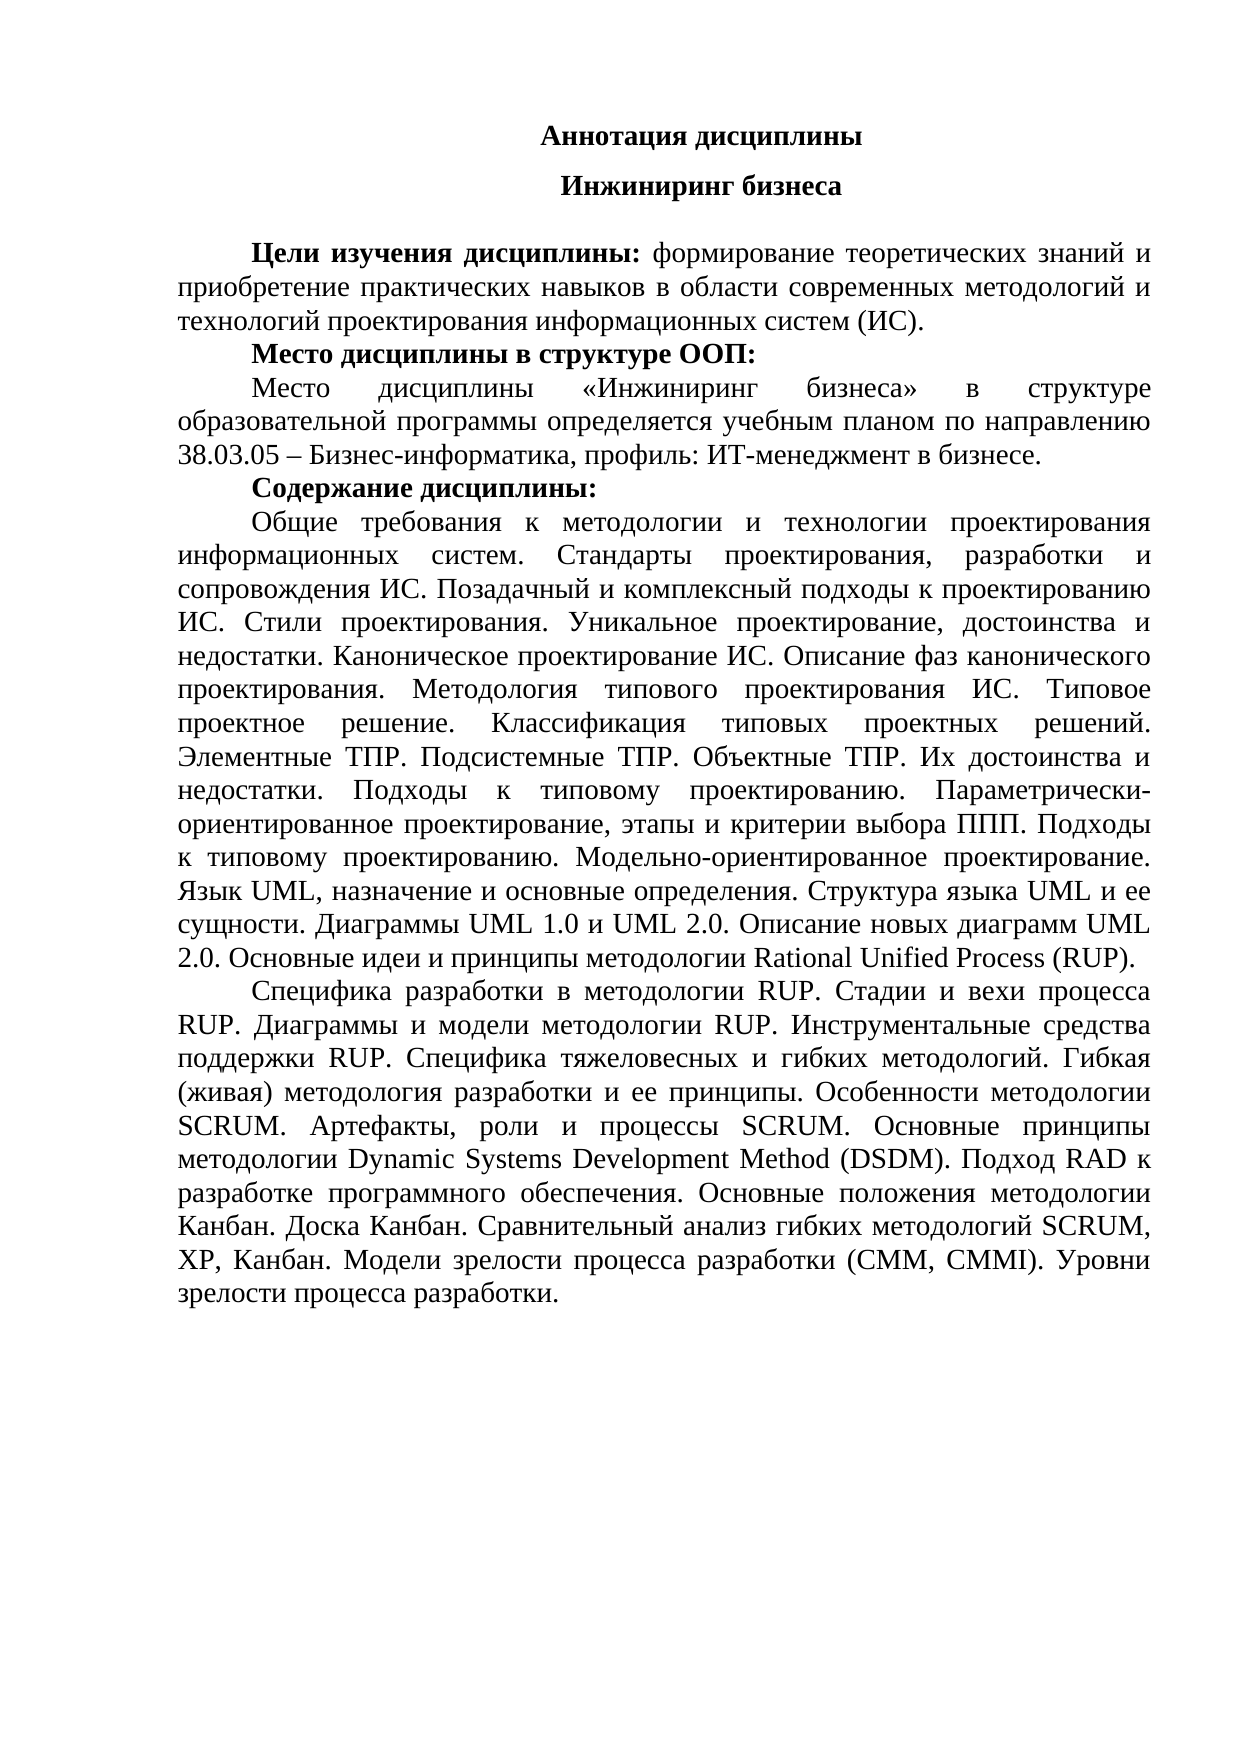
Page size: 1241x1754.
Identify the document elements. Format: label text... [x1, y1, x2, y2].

text Цели изучения дисциплины: формирование теоретических знаний и приобретение практических навыков в области современных методологий и технологий проектирования информационных систем (ИС). [177, 236, 1152, 336]
text Инжиниринг бизнеса [177, 168, 1152, 202]
text Аннотация дисциплины [177, 118, 1152, 152]
text Содержание дисциплины: [177, 470, 1152, 504]
text Место дисциплины в структуре ООП: [177, 336, 1152, 370]
text Место дисциплины «Инжиниринг бизнеса» в структуре образовательной программы определяется учебным планом по направлению 38.03.05 – Бизнес-информатика, профиль: ИТ-менеджмент в бизнесе. [177, 370, 1152, 470]
text Общие требования к методологии и технологии проектирования информационных систем. Стандарты проектирования, разработки и сопровождения ИС. Позадачный и комплексный подходы к проектированию ИС. Стили проектирования. Уникальное проектирование, достоинства и недостатки. Каноническое проектирование ИС. Описание фаз канонического проектирования. Методология типового проектирования ИС. Типовое проектное решение. Классификация типовых проектных решений. Элементные ТПР. Подсистемные ТПР. Объектные ТПР. Их достоинства и недостатки. Подходы к типовому проектированию. Параметрически-ориентированное проектирование, этапы и критерии выбора ППП. Подходы к типовому проектированию. Модельно-ориентированное проектирование. Язык UML, назначение и основные определения. Структура языка UML и ее сущности. Диаграммы UML 1.0 и UML 2.0. Описание новых диаграмм UML 2.0. Основные идеи и принципы методологии Rational Unified Process (RUP). [177, 504, 1152, 973]
text Специфика разработки в методологии RUP. Стадии и вехи процесса RUP. Диаграммы и модели методологии RUP. Инструментальные средства поддержки RUP. Специфика тяжеловесных и гибких методологий. Гибкая (живая) методология разработки и ее принципы. Особенности методологии SCRUM. Артефакты, роли и процессы SCRUM. Основные принципы методологии Dynamic Systems Development Method (DSDM). Подход RAD к разработке программного обеспечения. Основные положения методологии Канбан. Доска Канбан. Сравнительный анализ гибких методологий SCRUM, XP, Канбан. Модели зрелости процесса разработки (CMM, CMMI). Уровни зрелости процесса разработки. [177, 973, 1152, 1309]
